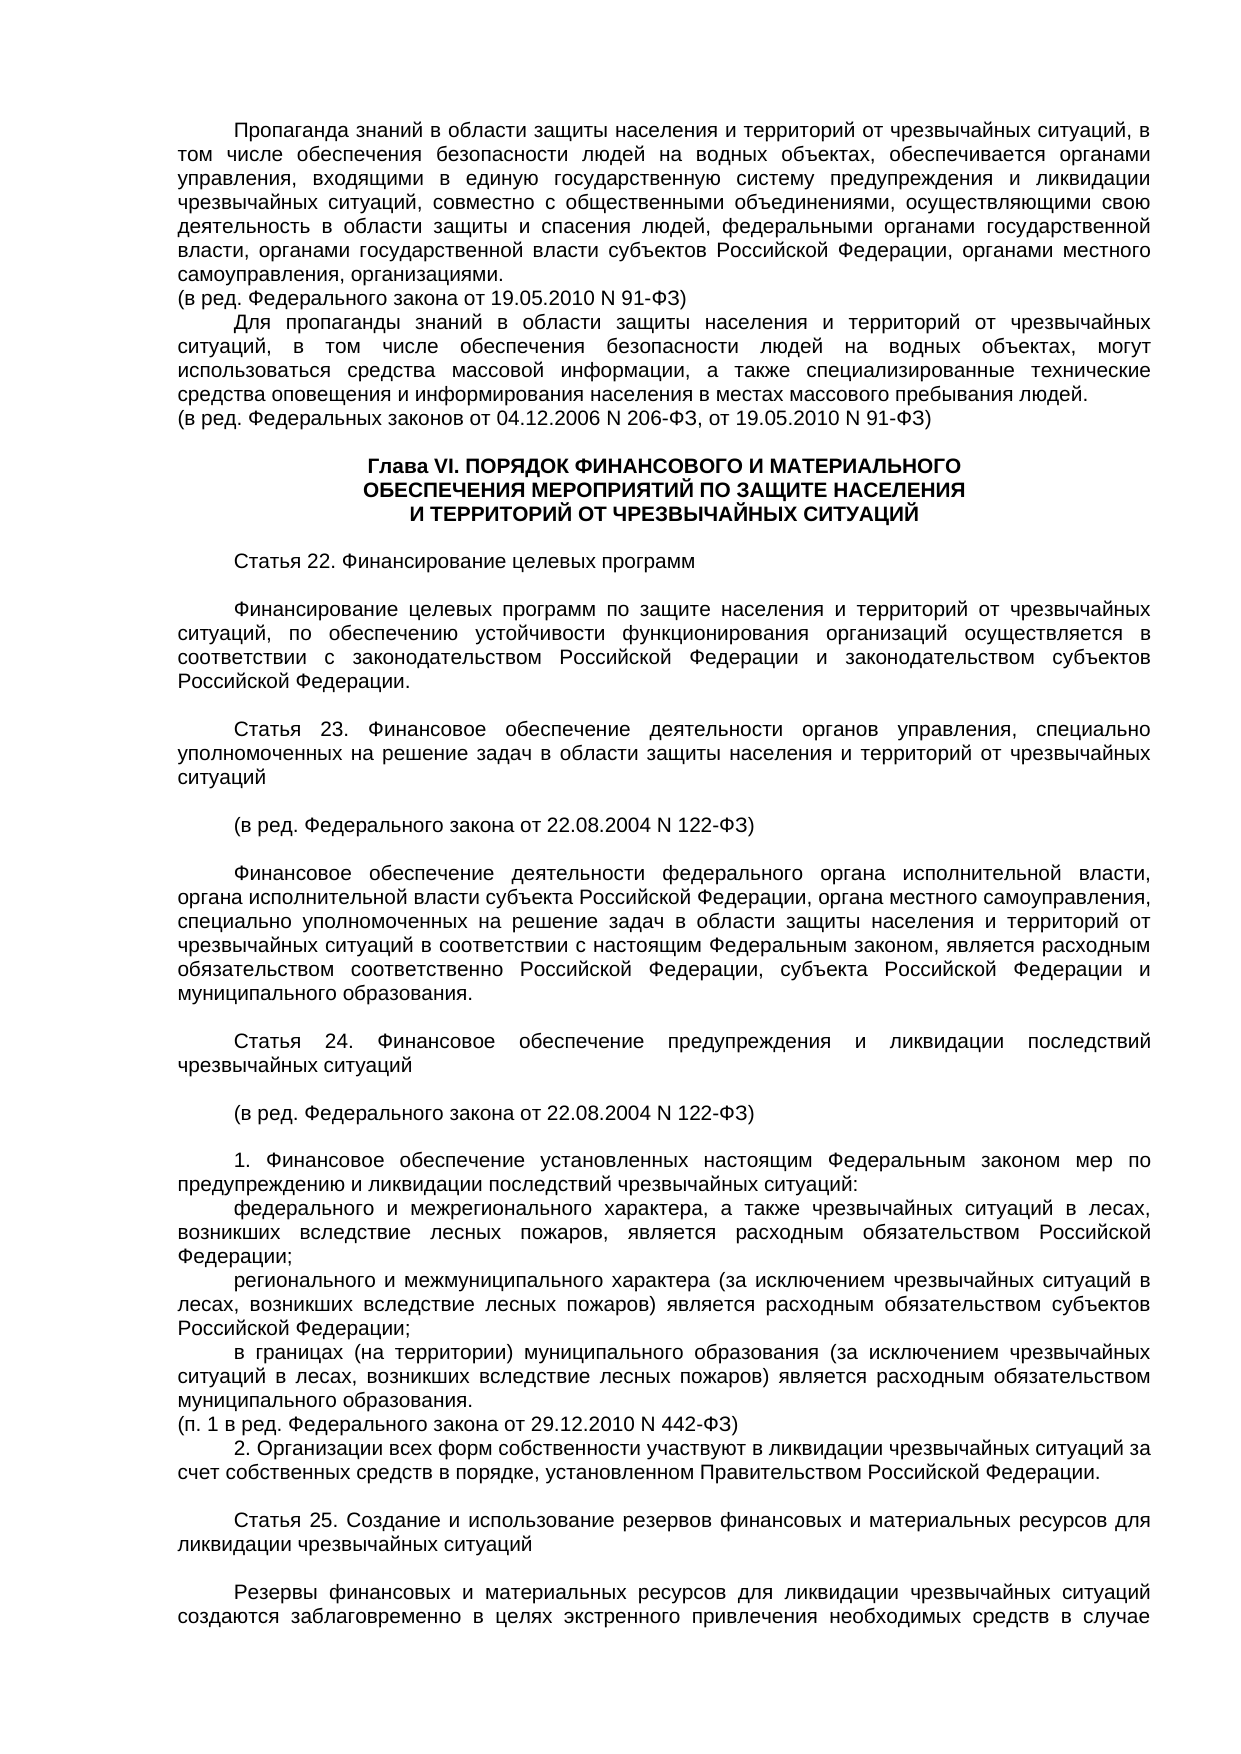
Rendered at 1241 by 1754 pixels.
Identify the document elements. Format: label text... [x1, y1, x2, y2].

title И ТЕРРИТОРИЙ ОТ ЧРЕЗВЫЧАЙНЫХ СИТУАЦИЙ [177, 501, 1152, 525]
text Финансовое обеспечение деятельности федерального органа исполнительной власти, органа исполнительной власти субъекта Российской Федерации, органа местного самоуправления, специально уполномоченных на решение задач в области защиты населения и территорий от чрезвычайных ситуаций в соответствии с настоящим Федеральным законом, является расходным обязательством соответственно Российской Федерации, субъекта Российской Федерации и муниципального образования. [177, 861, 1152, 1004]
text Пропаганда знаний в области защиты населения и территорий от чрезвычайных ситуаций, в том числе обеспечения безопасности людей на водных объектах, обеспечивается органами управления, входящими в единую государственную систему предупреждения и ликвидации чрезвычайных ситуаций, совместно с общественными объединениями, осуществляющими свою деятельность в области защиты и спасения людей, федеральными органами государственной власти, органами государственной власти субъектов Российской Федерации, органами местного самоуправления, организациями. [177, 118, 1152, 286]
text Статья 22. Финансирование целевых программ [177, 549, 1152, 573]
text Для пропаганды знаний в области защиты населения и территорий от чрезвычайных ситуаций, в том числе обеспечения безопасности людей на водных объектах, могут использоваться средства массовой информации, а также специализированные технические средства оповещения и информирования населения в местах массового пребывания людей. [177, 310, 1152, 406]
text (в ред. Федерального закона от 19.05.2010 N 91-ФЗ) [177, 286, 1152, 310]
text 2. Организации всех форм собственности участвуют в ликвидации чрезвычайных ситуаций за счет собственных средств в порядке, установленном Правительством Российской Федерации. [177, 1436, 1152, 1484]
text в границах (на территории) муниципального образования (за исключением чрезвычайных ситуаций в лесах, возникших вследствие лесных пожаров) является расходным обязательством муниципального образования. [177, 1340, 1152, 1412]
title Глава VI. ПОРЯДОК ФИНАНСОВОГО И МАТЕРИАЛЬНОГО [177, 453, 1152, 477]
title ОБЕСПЕЧЕНИЯ МЕРОПРИЯТИЙ ПО ЗАЩИТЕ НАСЕЛЕНИЯ [177, 477, 1152, 501]
text (п. 1 в ред. Федерального закона от 29.12.2010 N 442-ФЗ) [177, 1412, 1152, 1436]
text Статья 24. Финансовое обеспечение предупреждения и ликвидации последствий чрезвычайных ситуаций [177, 1028, 1152, 1076]
text 1. Финансовое обеспечение установленных настоящим Федеральным законом мер по предупреждению и ликвидации последствий чрезвычайных ситуаций: [177, 1148, 1152, 1196]
text регионального и межмуниципального характера (за исключением чрезвычайных ситуаций в лесах, возникших вследствие лесных пожаров) является расходным обязательством субъектов Российской Федерации; [177, 1268, 1152, 1340]
text (в ред. Федеральных законов от 04.12.2006 N 206-ФЗ, от 19.05.2010 N 91-ФЗ) [177, 406, 1152, 429]
text федерального и межрегионального характера, а также чрезвычайных ситуаций в лесах, возникших вследствие лесных пожаров, является расходным обязательством Российской Федерации; [177, 1196, 1152, 1268]
text (в ред. Федерального закона от 22.08.2004 N 122-ФЗ) [177, 813, 1152, 837]
text Финансирование целевых программ по защите населения и территорий от чрезвычайных ситуаций, по обеспечению устойчивости функционирования организаций осуществляется в соответствии с законодательством Российской Федерации и законодательством субъектов Российской Федерации. [177, 597, 1152, 693]
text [177, 1579, 1152, 1627]
text Статья 25. Создание и использование резервов финансовых и материальных ресурсов для ликвидации чрезвычайных ситуаций [177, 1508, 1152, 1556]
text (в ред. Федерального закона от 22.08.2004 N 122-ФЗ) [177, 1100, 1152, 1124]
text Статья 23. Финансовое обеспечение деятельности органов управления, специально уполномоченных на решение задач в области защиты населения и территорий от чрезвычайных ситуаций [177, 717, 1152, 789]
